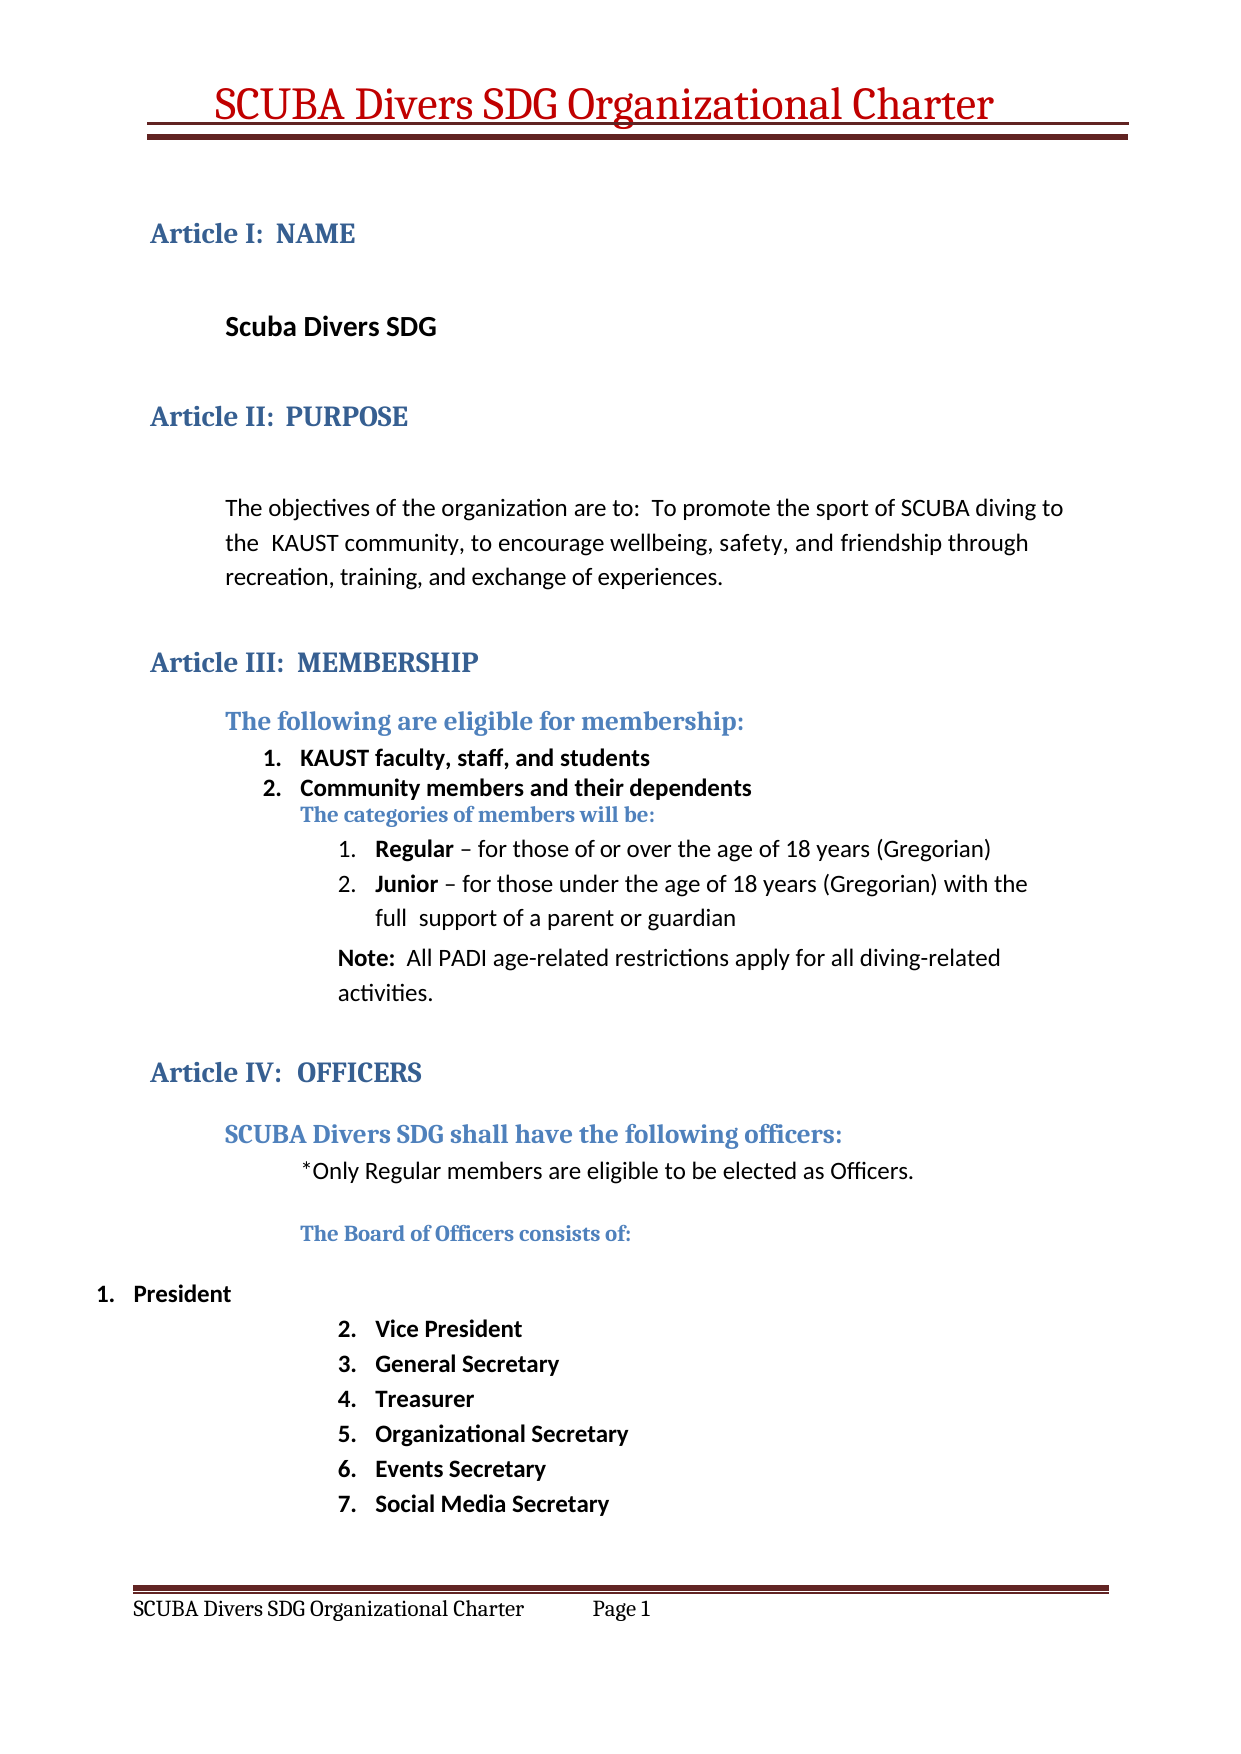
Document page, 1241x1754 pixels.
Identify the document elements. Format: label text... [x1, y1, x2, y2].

subtitle Article I: NAME [150, 217, 1109, 251]
list Treasurer [338, 1383, 1109, 1414]
subtitle Article IV: OFFICERS [150, 1056, 1109, 1090]
subtitle Article III: MEMBERSHIP [150, 646, 1109, 680]
list Events Secretary [338, 1453, 1109, 1484]
list Regular – for those of or over the age of 18 years (Gregorian) [338, 833, 1109, 863]
subtitle The following are eligible for membership: [225, 706, 1109, 737]
text The categories of members will be: [300, 802, 1109, 828]
subtitle SCUBA Divers SDG shall have the following officers: [225, 1119, 1109, 1150]
list Vice President [338, 1313, 1109, 1344]
text The Board of Officers consists of: [300, 1221, 1109, 1247]
subtitle KAUST faculty, staff, and students [263, 742, 1109, 772]
list Organizational Secretary [338, 1418, 1109, 1449]
subtitle President [96, 1278, 1109, 1309]
text Scuba Divers SDG [225, 308, 1109, 344]
text Note: All PADI age-related restrictions apply for all diving-related activities. [338, 942, 1034, 1007]
text Article II: PURPOSE [150, 400, 1109, 434]
text *Only Regular members are eligible to be elected as Officers. [300, 1155, 1109, 1186]
text The objectives of the organization are to: To promote the sport of SCUBA diving to the KAUST community, to encourage wellbeing, safety, and friendship through recreation, training, and exchange of experiences. [225, 492, 1080, 592]
list Junior – for those under the age of 18 years (Gregorian) with the full support of a parent or guardian [338, 868, 1034, 933]
list Community members and their dependents [263, 777, 1109, 802]
list Social Media Secretary [338, 1488, 1109, 1519]
list General Secretary [338, 1348, 1109, 1379]
